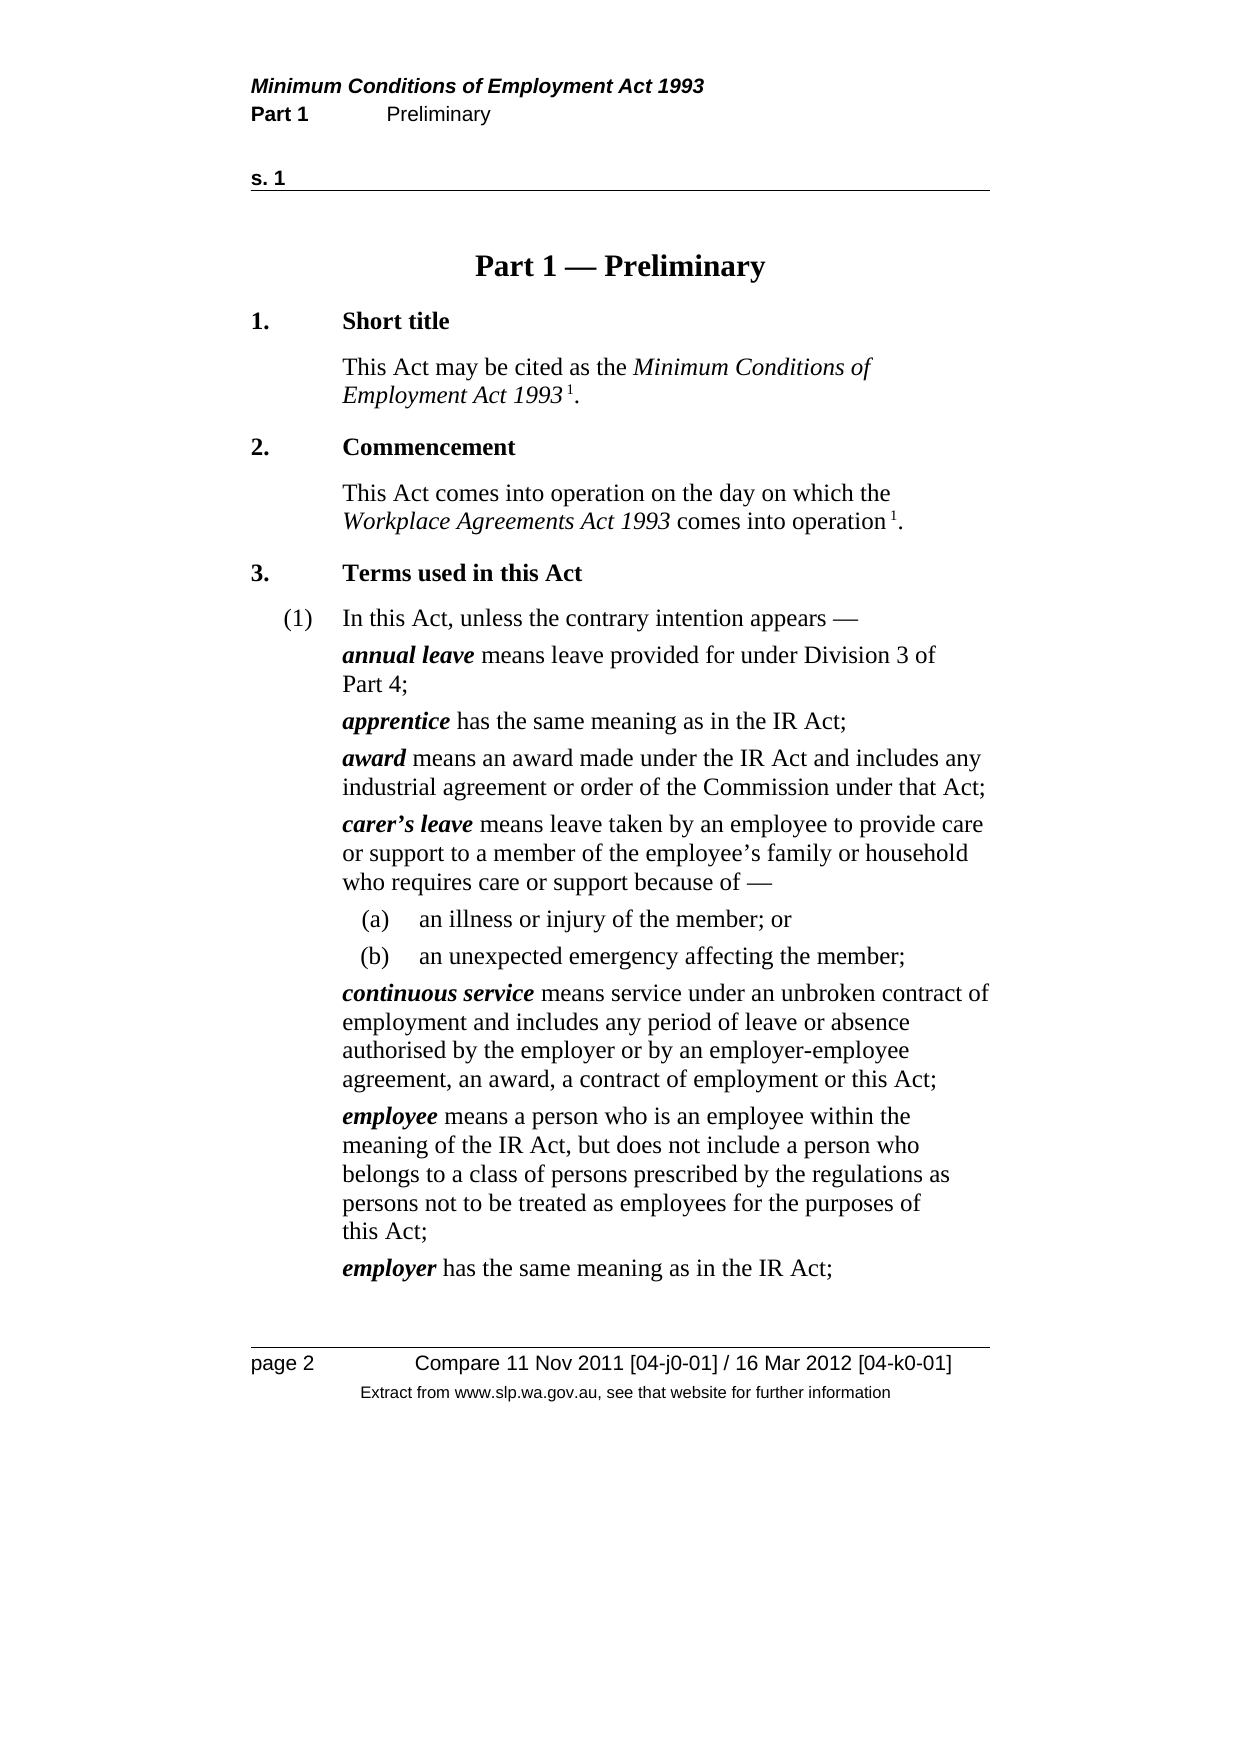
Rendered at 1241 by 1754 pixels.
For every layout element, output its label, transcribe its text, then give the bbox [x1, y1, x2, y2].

text carer’s leave means leave taken by an employee to provide care or support to a member of the employee’s family or household who requires care or support because of — [251, 809, 990, 896]
text (b) an unexpected emergency affecting the member; [251, 941, 990, 970]
text This Act comes into operation on the day on which the Workplace Agreements Act 1993 comes into operation 1. [251, 478, 990, 535]
text employer has the same meaning as in the IR Act; [251, 1253, 990, 1282]
text continuous service means service under an unbroken contract of employment and includes any period of leave or absence authorised by the employer or by an employer-employee agreement, an award, a contract of employment or this Act; [251, 978, 990, 1093]
subtitle 2. Commencement [251, 432, 990, 461]
text (a) an illness or injury of the member; or [251, 904, 990, 933]
subtitle 3. Terms used in this Act [251, 558, 990, 587]
text annual leave means leave provided for under Division 3 of Part 4; [251, 641, 990, 698]
subtitle Part 1 — Preliminary [251, 247, 990, 283]
subtitle 1. Short title [251, 306, 990, 335]
text (1) In this Act, unless the contrary intention appears — [251, 603, 990, 632]
text apprentice has the same meaning as in the IR Act; [251, 706, 990, 735]
text award means an award made under the IR Act and includes any industrial agreement or order of the Commission under that Act; [251, 743, 990, 801]
text This Act may be cited as the Minimum Conditions of Employment Act 1993 1. [251, 352, 990, 409]
text employee means a person who is an employee within the meaning of the IR Act, but does not include a person who belongs to a class of persons prescribed by the regulations as persons not to be treated as employees for the purposes of this Act; [251, 1101, 990, 1245]
